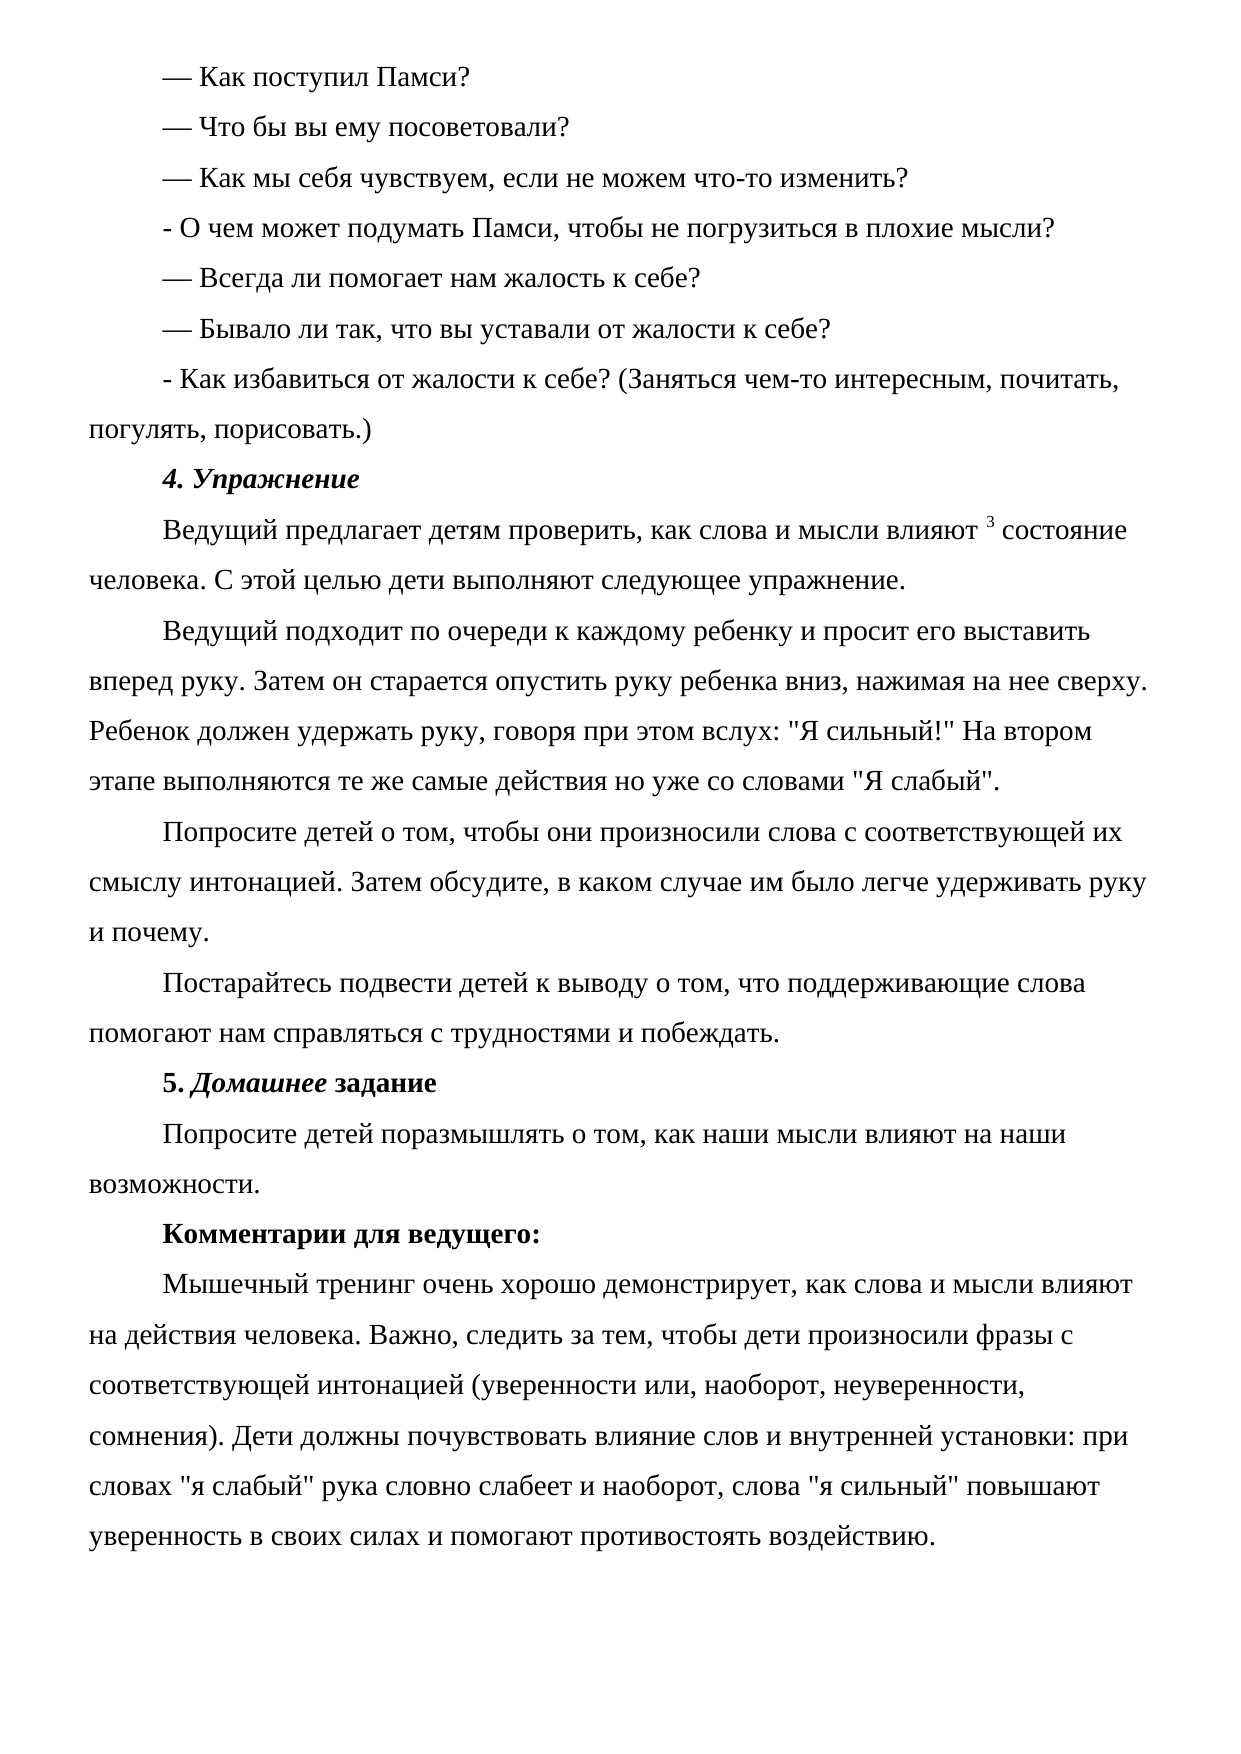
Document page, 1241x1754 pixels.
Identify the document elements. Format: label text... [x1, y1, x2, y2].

text 4. Упражнение [89, 462, 1167, 495]
text Ведущий подходит по очереди к каждому ребенку и просит его выставить вперед руку. Затем он старается опустить руку ребенка вниз, нажимая на нее сверху. Ребенок должен удержать руку, говоря при этом вслух: "Я сильный!" На втором этапе выполняются те же самые действия но уже со словами "Я слабый". [89, 613, 1167, 797]
text Попросите детей поразмышлять о том, как наши мысли влияют на наши возможности. [89, 1116, 1167, 1199]
text Комментарии для ведущего: [89, 1216, 1167, 1250]
text — Как мы себя чувствуем, если не можем что-то изменить? [89, 160, 1167, 193]
text - Как избавиться от жалости к себе? (Заняться чем-то интересным, почитать, погулять, порисовать.) [89, 361, 1167, 445]
text - О чем может подумать Памси, чтобы не погрузиться в плохие мысли? [89, 210, 1167, 244]
text Постарайтесь подвести детей к выводу о том, что поддерживающие слова помогают нам справляться с трудностями и побеждать. [89, 965, 1167, 1049]
text — Что бы вы ему посоветовали? [89, 109, 1167, 143]
text Мышечный тренинг очень хорошо демонстрирует, как слова и мысли влияют на действия человека. Важно, следить за тем, чтобы дети произносили фразы с соответствующей интонацией (уверенности или, наоборот, неуверенности, сомнения). Дети должны почувствовать влияние слов и внутренней установки: при словах "я слабый" рука словно слабеет и наоборот, слова "я сильный" повышают уверенность в своих силах и помогают противостоять воздействию. [89, 1267, 1167, 1552]
text 5. Домашнее задание [89, 1065, 1167, 1099]
text — Как поступил Памси? [89, 59, 1167, 93]
text Ведущий предлагает детям проверить, как слова и мысли влияют 3 состояние человека. С этой целью дети выполняют следующее упражнение. [89, 512, 1167, 596]
text — Всегда ли помогает нам жалость к себе? [89, 260, 1167, 294]
text Попросите детей о том, чтобы они произносили слова с соответствующей их смыслу интонацией. Затем обсудите, в каком случае им было легче удерживать руку и почему. [89, 814, 1167, 948]
text — Бывало ли так, что вы уставали от жалости к себе? [89, 311, 1167, 344]
